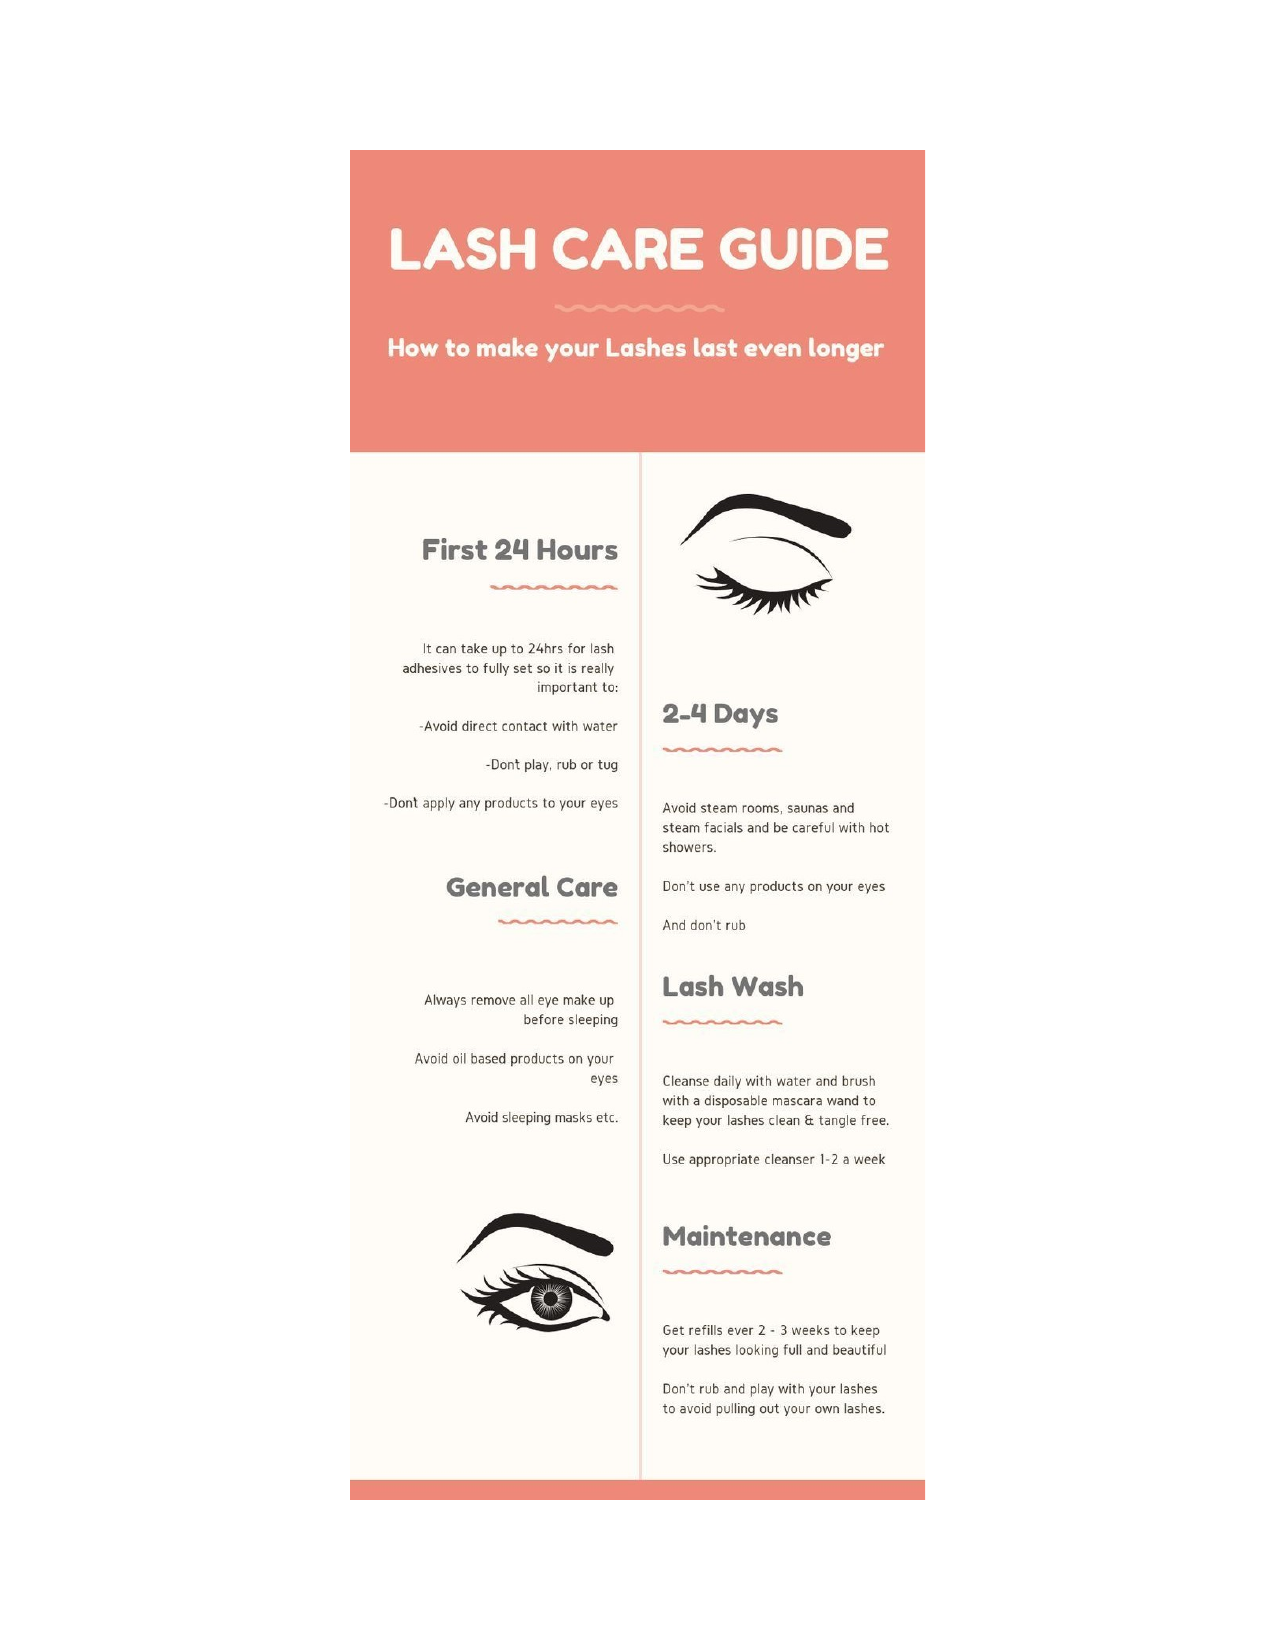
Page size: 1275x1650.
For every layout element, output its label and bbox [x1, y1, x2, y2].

picture [350, 150, 926, 1500]
